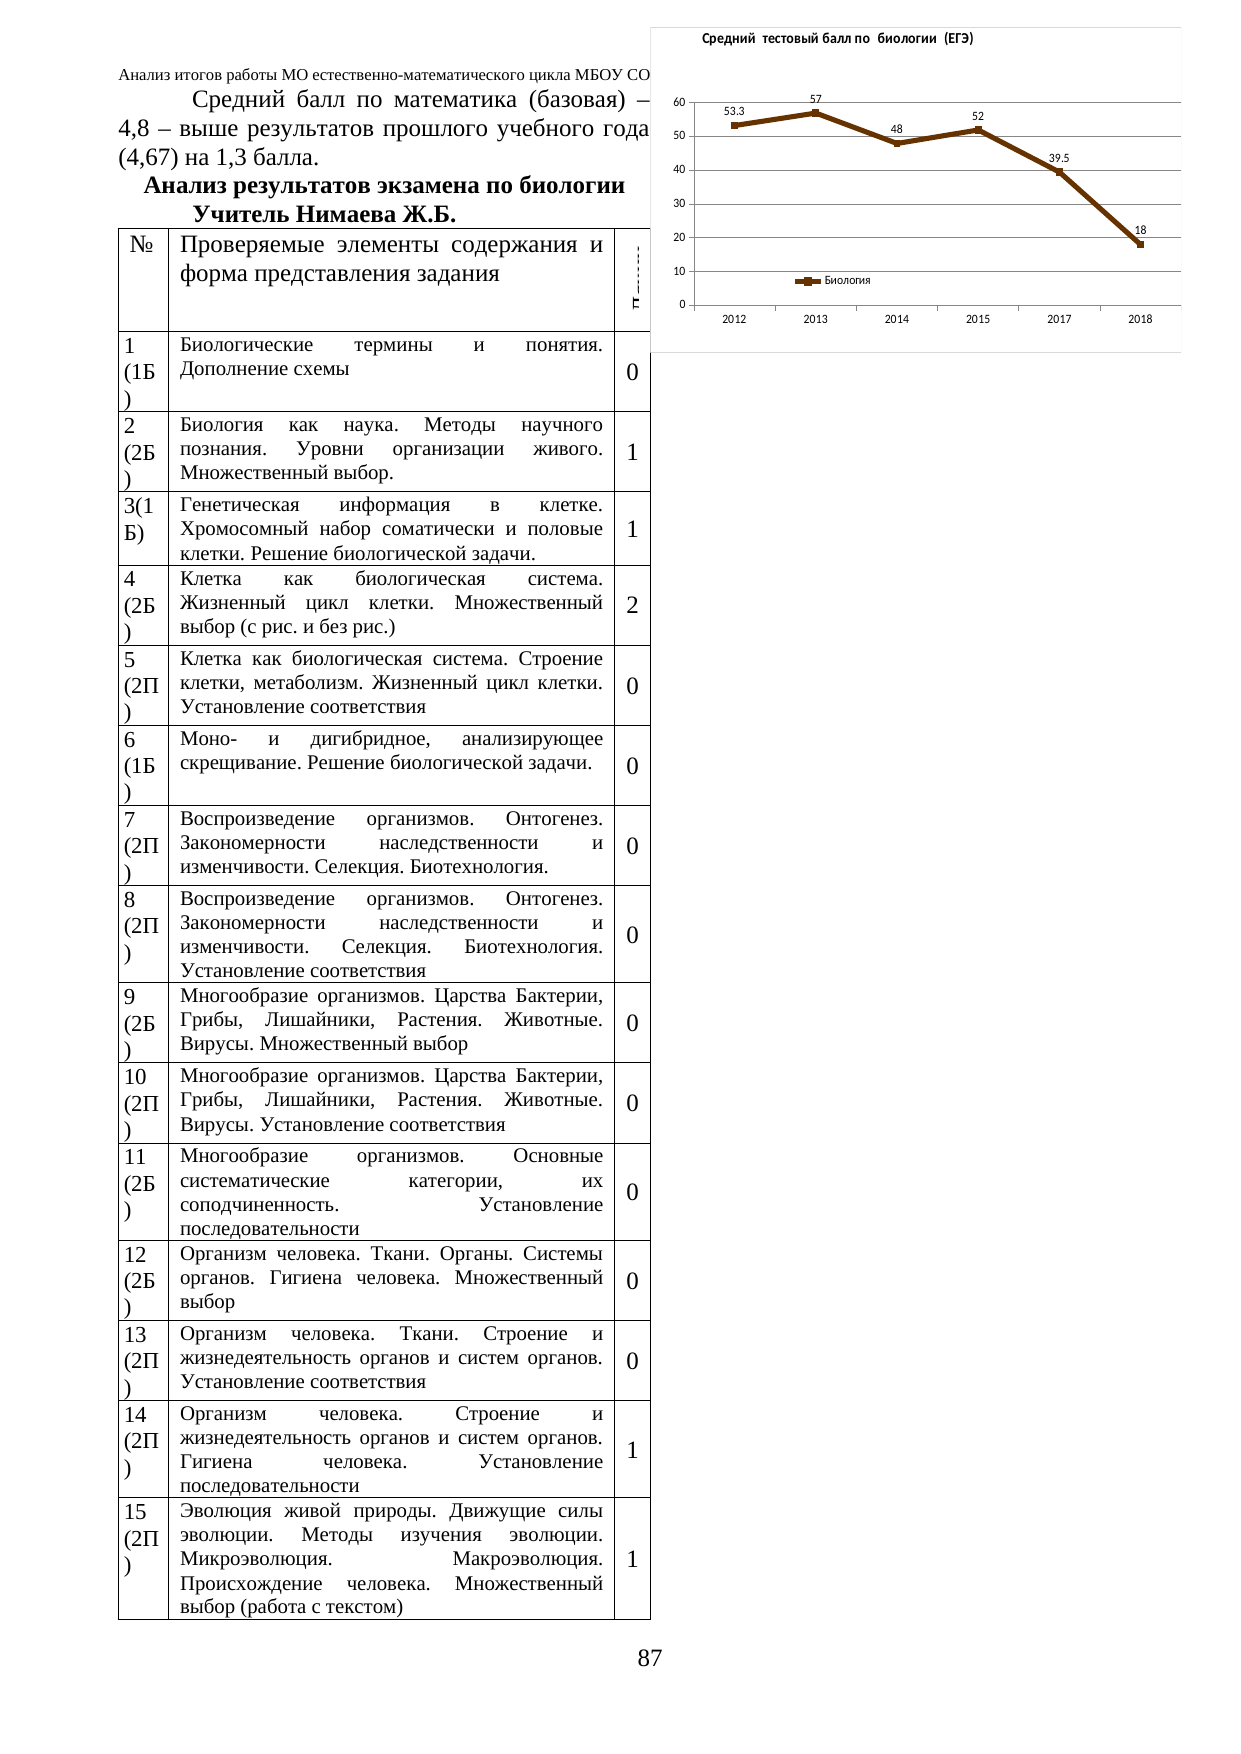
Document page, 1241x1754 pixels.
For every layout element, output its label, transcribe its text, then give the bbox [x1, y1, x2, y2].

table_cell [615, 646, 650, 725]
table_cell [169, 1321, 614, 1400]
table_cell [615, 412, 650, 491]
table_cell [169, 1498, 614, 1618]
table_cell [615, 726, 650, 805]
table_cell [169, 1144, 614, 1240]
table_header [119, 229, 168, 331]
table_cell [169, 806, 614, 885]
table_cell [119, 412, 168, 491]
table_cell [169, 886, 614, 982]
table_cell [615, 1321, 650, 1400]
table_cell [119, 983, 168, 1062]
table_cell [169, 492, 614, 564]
text Учитель Нимаева Ж.Б. [118, 199, 650, 228]
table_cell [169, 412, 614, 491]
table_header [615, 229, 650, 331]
text Анализ результатов экзамена по биологии [118, 170, 650, 199]
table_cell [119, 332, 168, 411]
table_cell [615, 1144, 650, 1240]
text Средний балл по математика (базовая) – 4,8 – выше результатов прошлого учебного года (4,67) на 1,3 балла. [118, 84, 650, 170]
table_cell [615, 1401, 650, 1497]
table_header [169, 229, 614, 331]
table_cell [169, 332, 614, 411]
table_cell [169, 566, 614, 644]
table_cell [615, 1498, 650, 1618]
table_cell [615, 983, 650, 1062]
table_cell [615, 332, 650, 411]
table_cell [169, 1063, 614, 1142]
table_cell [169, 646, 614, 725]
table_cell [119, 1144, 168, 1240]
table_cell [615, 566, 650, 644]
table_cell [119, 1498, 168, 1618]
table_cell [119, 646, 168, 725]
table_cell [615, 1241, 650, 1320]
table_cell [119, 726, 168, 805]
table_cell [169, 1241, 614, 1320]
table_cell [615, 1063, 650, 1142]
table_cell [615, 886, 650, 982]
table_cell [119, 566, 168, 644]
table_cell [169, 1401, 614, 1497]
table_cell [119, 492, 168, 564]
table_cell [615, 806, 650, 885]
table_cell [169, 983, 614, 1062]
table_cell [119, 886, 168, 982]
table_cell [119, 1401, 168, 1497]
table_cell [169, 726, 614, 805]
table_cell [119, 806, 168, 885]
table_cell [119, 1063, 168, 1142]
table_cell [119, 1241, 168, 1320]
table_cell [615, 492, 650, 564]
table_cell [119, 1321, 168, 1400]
